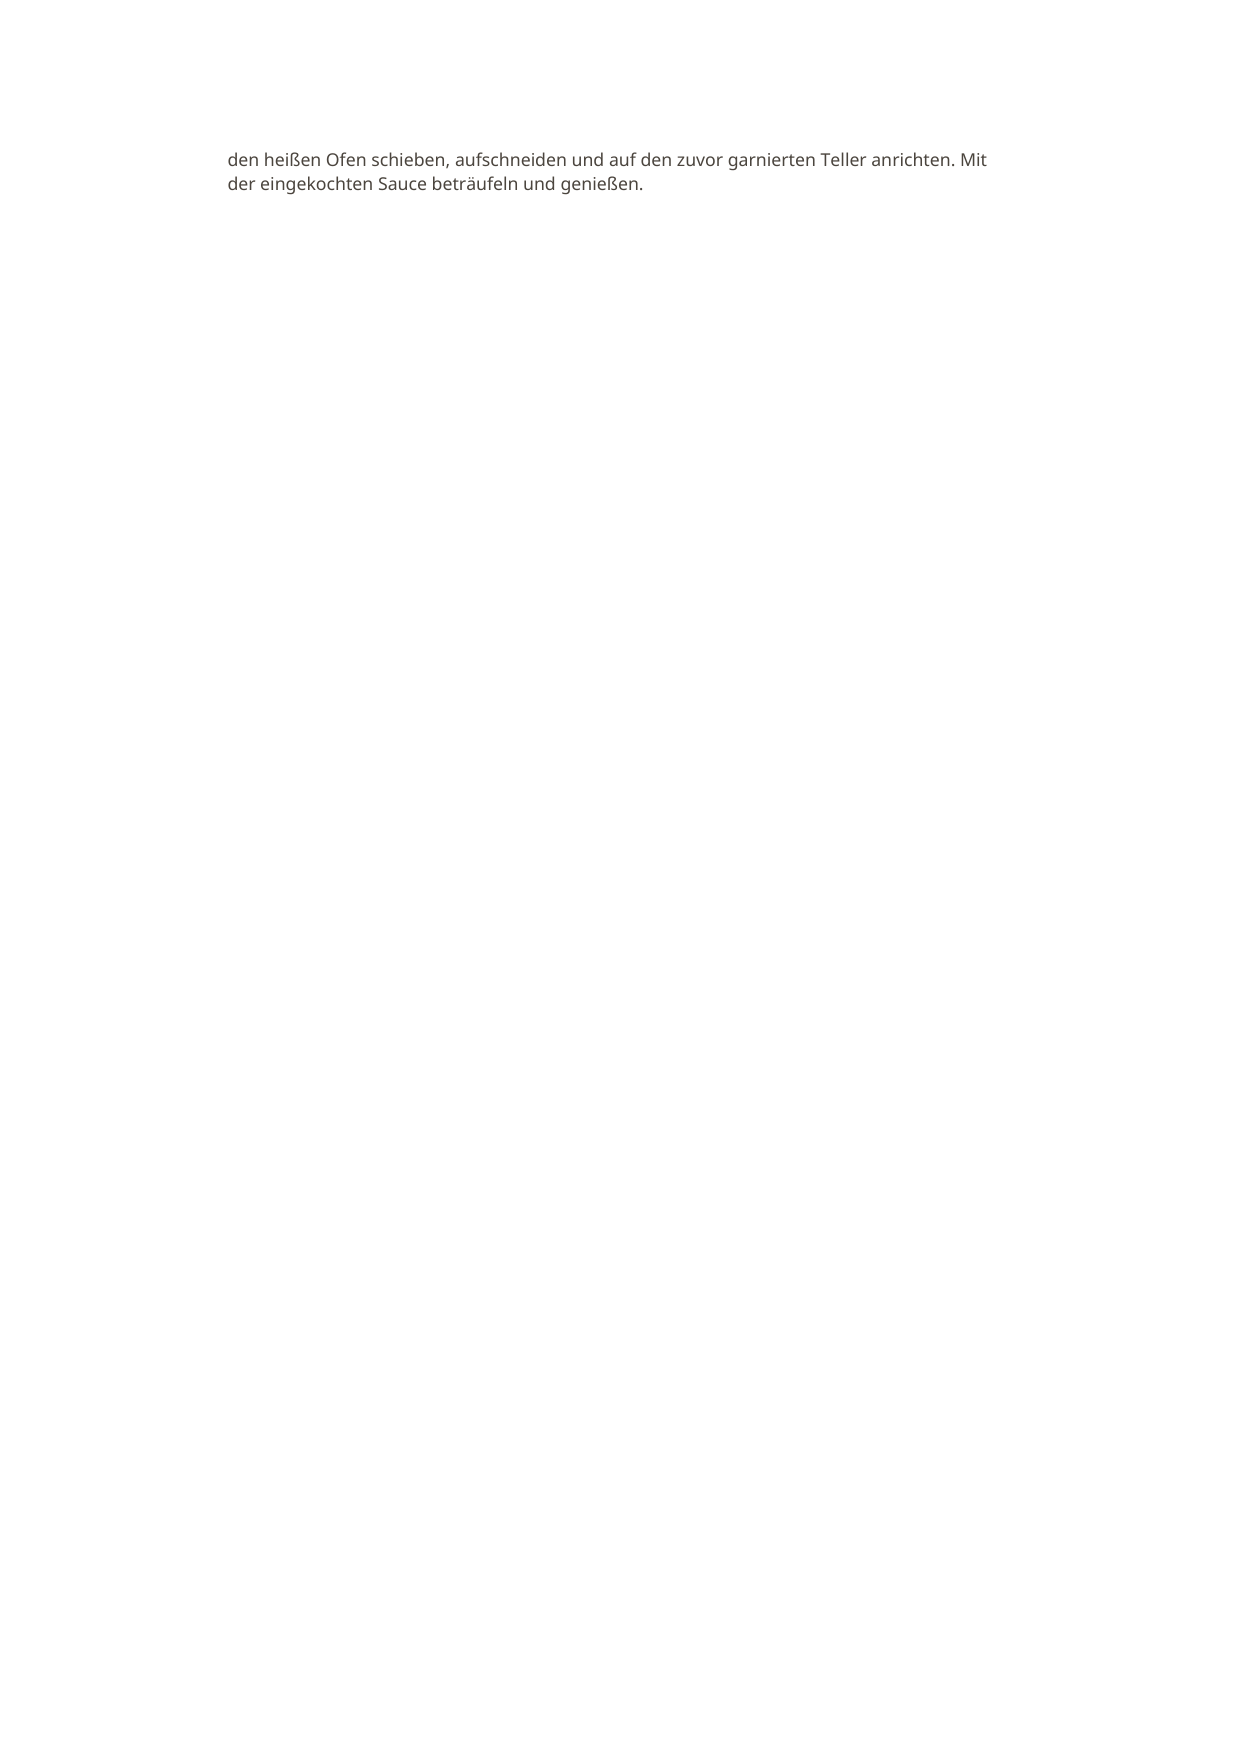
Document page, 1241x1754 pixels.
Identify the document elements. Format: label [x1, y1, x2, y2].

text [227, 148, 1013, 196]
